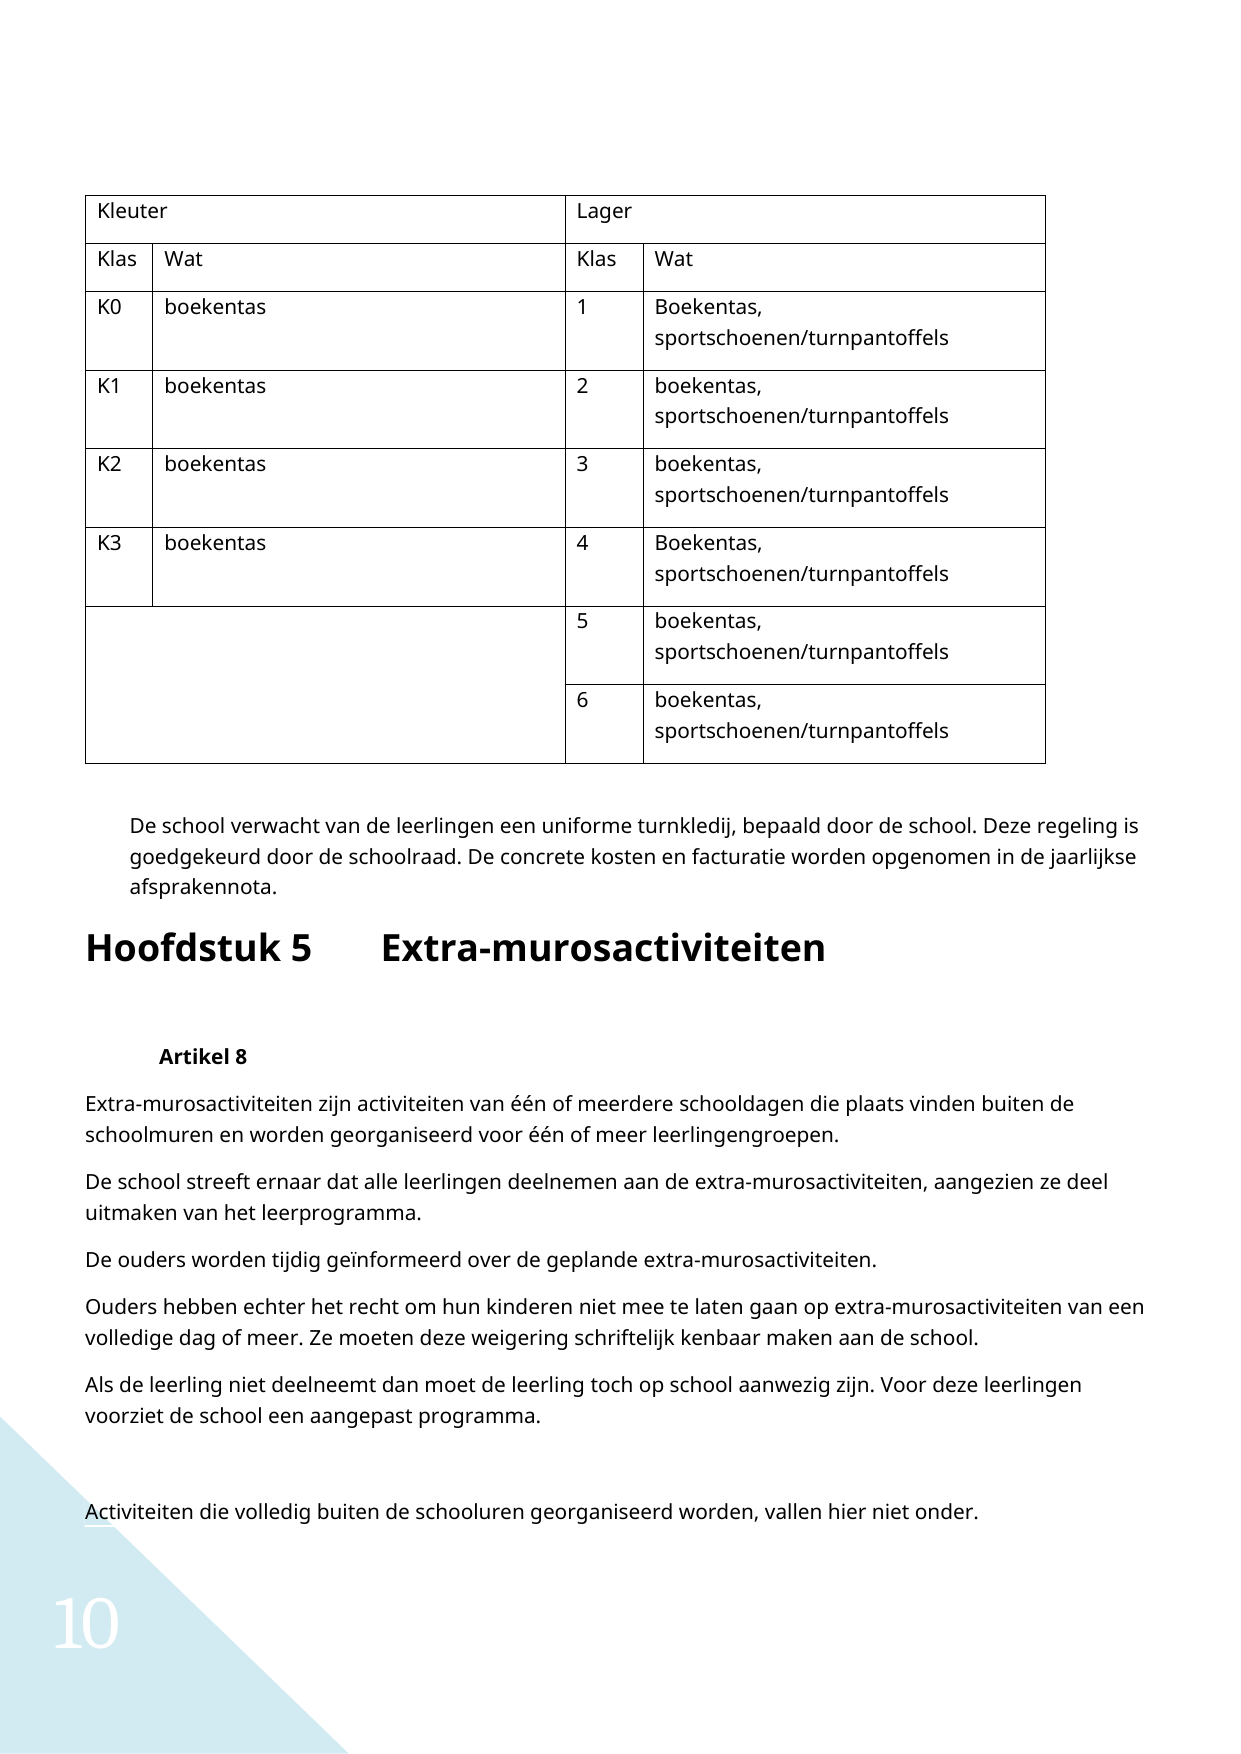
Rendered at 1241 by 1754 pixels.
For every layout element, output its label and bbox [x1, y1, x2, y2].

table_header [74, 148, 1166, 1621]
